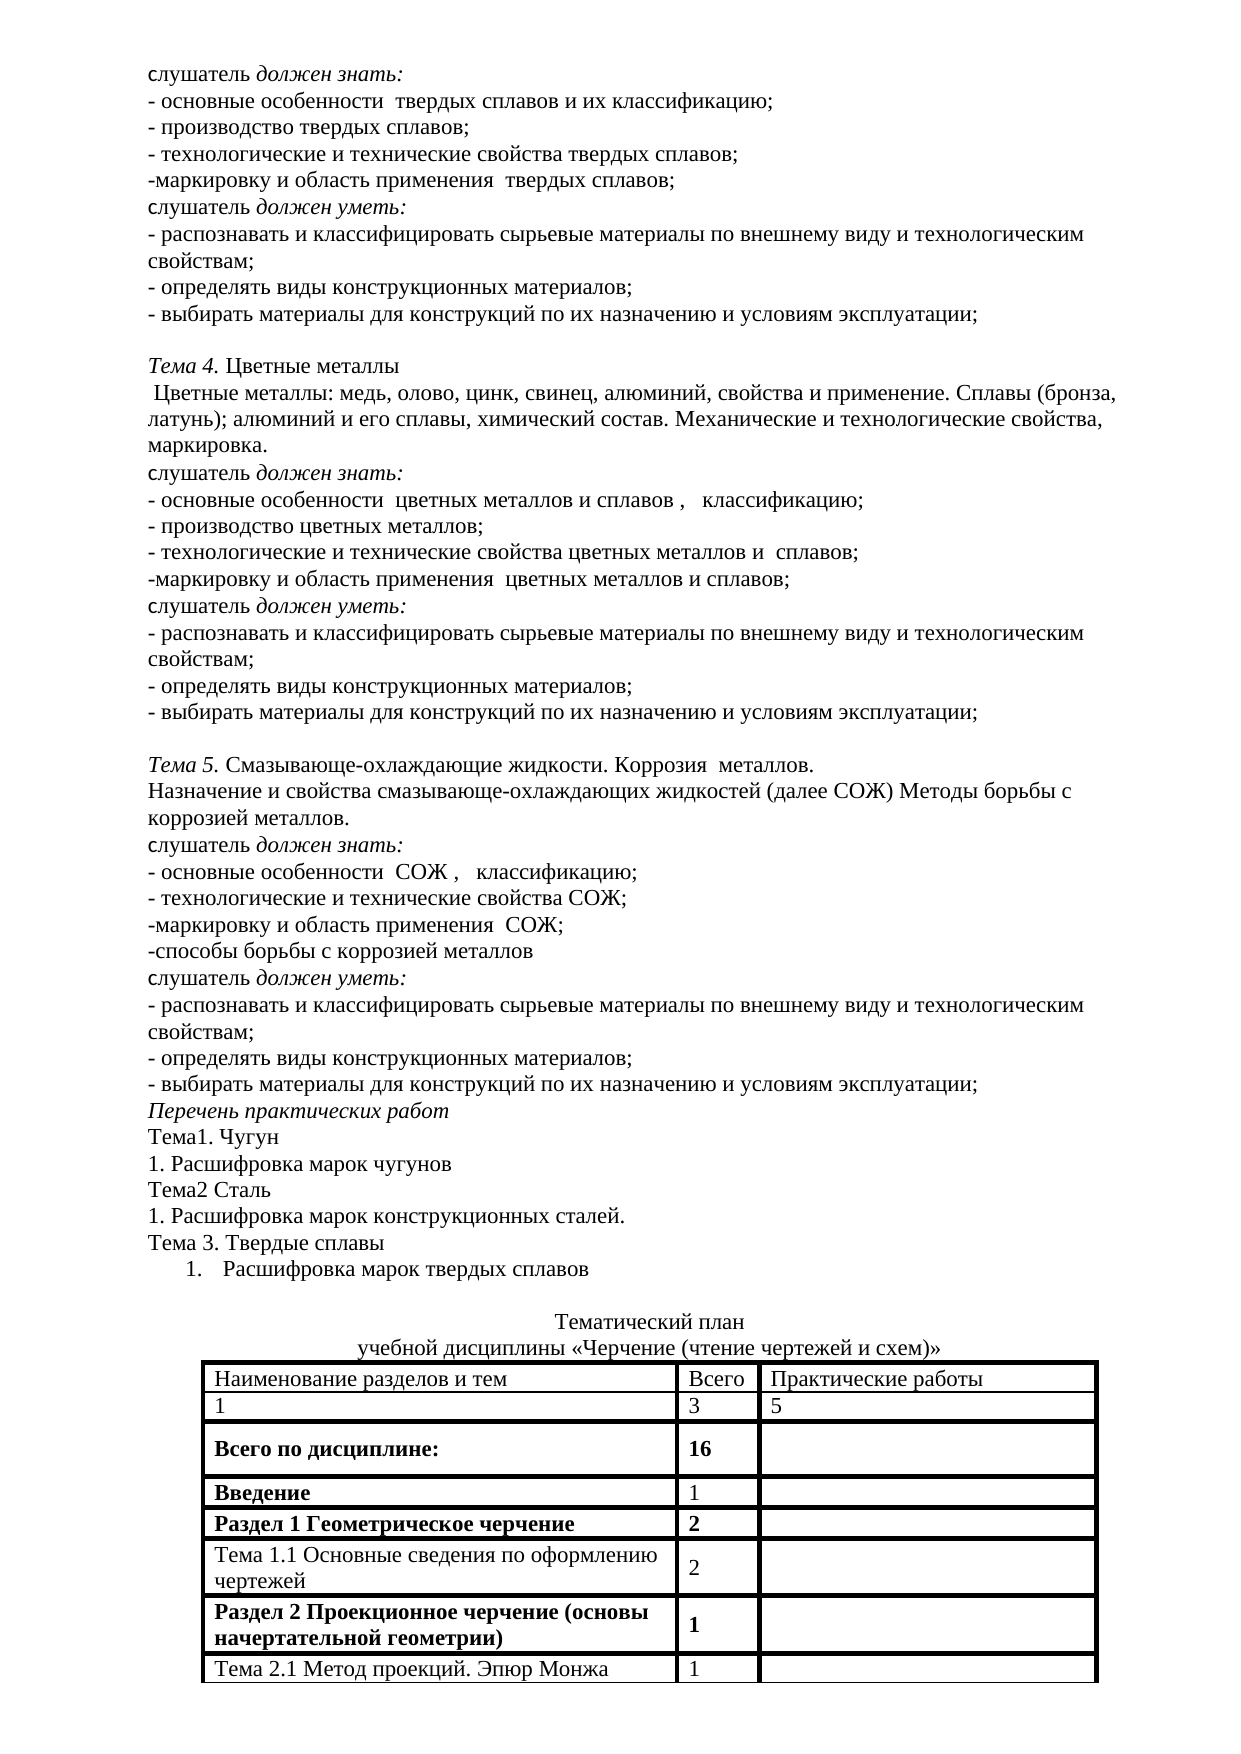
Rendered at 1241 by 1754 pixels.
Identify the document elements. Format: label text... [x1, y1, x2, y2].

text Тема 5. Смазывающе-охлаждающие жидкости. Коррозия металлов. [148, 751, 1152, 777]
text слушатель должен знать: [148, 59, 1152, 87]
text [148, 221, 1152, 273]
text слушатель должен уметь: [148, 963, 1152, 991]
table_cell [762, 1598, 1094, 1651]
text Назначение и свойства смазывающе-охлаждающих жидкостей (далее СОЖ) Методы борьбы с коррозией металлов. [148, 777, 1152, 830]
text -маркировку и область применения СОЖ; [148, 911, 1152, 937]
text - технологические и технические свойства цветных металлов и сплавов; [148, 538, 1152, 565]
table_header Практические работы [762, 1365, 1094, 1391]
text - производство твердых сплавов; [148, 113, 1152, 140]
table_cell 2 [679, 1510, 757, 1536]
text Тема 4. Цветные металлы [148, 352, 1152, 379]
table_cell [762, 1510, 1094, 1536]
text 1. Расшифровка марок чугунов [148, 1149, 1152, 1176]
table_cell [762, 1541, 1094, 1593]
table_header Наименование разделов и тем [205, 1365, 675, 1391]
text - основные особенности цветных металлов и сплавов , классификацию; [148, 486, 1152, 512]
text слушатель должен знать: [148, 830, 1152, 858]
text - технологические и технические свойства твердых сплавов; [148, 140, 1152, 166]
text - распознавать и классифицировать сырьевые материалы по внешнему виду и технологическим свойствам; [148, 619, 1152, 672]
text - основные особенности твердых сплавов и их классификацию; [148, 87, 1152, 113]
text слушатель должен уметь: [148, 192, 1152, 221]
text слушатель должен уметь: [148, 591, 1152, 619]
text Тема1. Чугун [148, 1123, 1152, 1149]
text -способы борьбы с коррозией металлов [148, 937, 1152, 963]
text Тема 3. Твердые сплавы [148, 1229, 1152, 1255]
table_cell [762, 1479, 1094, 1505]
table_cell Введение [205, 1479, 675, 1505]
text - технологические и технические свойства СОЖ; [148, 884, 1152, 911]
text Тема2 Сталь [148, 1176, 1152, 1202]
text - производство цветных металлов; [148, 512, 1152, 538]
text Цветные металлы: медь, олово, цинк, свинец, алюминий, свойства и применение. Сплавы (бронза, латунь); алюминий и его сплавы, химический состав. Механические и технологические свойства, маркировка. [148, 379, 1152, 458]
text - выбирать материалы для конструкций по их назначению и условиям эксплуатации; [148, 1071, 1152, 1097]
table_cell [762, 1656, 1094, 1682]
table_cell 3 [679, 1393, 757, 1419]
text Тематический план [148, 1308, 1152, 1334]
table_cell 2 [679, 1541, 757, 1593]
text - распознавать и классифицировать сырьевые материалы по внешнему виду и технологическим свойствам; [148, 991, 1152, 1044]
table_cell Всего по дисциплине: [205, 1424, 675, 1474]
text - определять виды конструкционных материалов; [148, 1044, 1152, 1071]
table_cell 1 [679, 1656, 757, 1682]
table_cell Раздел 1 Геометрическое черчение [205, 1510, 675, 1536]
text -маркировку и область применения твердых сплавов; [148, 166, 1152, 192]
text - определять виды конструкционных материалов; [148, 273, 1152, 299]
text - основные особенности СОЖ , классификацию; [148, 858, 1152, 884]
table_cell 1 [679, 1479, 757, 1505]
text Перечень практических работ [148, 1097, 1152, 1123]
text - выбирать материалы для конструкций по их назначению и условиям эксплуатации; [148, 299, 1152, 326]
table_cell Тема 1.1 Основные сведения по оформлению чертежей [205, 1541, 675, 1593]
table_cell [762, 1424, 1094, 1474]
text слушатель должен знать: [148, 458, 1152, 486]
list Расшифровка марок твердых сплавов [185, 1255, 1152, 1281]
text учебной дисциплины «Черчение (чтение чертежей и схем)» [148, 1334, 1152, 1360]
table_cell 16 [679, 1424, 757, 1474]
table_cell 1 [679, 1598, 757, 1651]
text - выбирать материалы для конструкций по их назначению и условиям эксплуатации; [148, 698, 1152, 724]
table_header Всего [679, 1365, 757, 1391]
table_cell 5 [762, 1393, 1094, 1419]
table_cell 1 [205, 1393, 675, 1419]
text - определять виды конструкционных материалов; [148, 672, 1152, 698]
text 1. Расшифровка марок конструкционных сталей. [148, 1202, 1152, 1229]
text -маркировку и область применения цветных металлов и сплавов; [148, 565, 1152, 591]
table_cell Тема 2.1 Метод проекций. Эпюр Монжа [205, 1656, 675, 1682]
table_cell Раздел 2 Проекционное черчение (основы начертательной геометрии) [205, 1598, 675, 1651]
